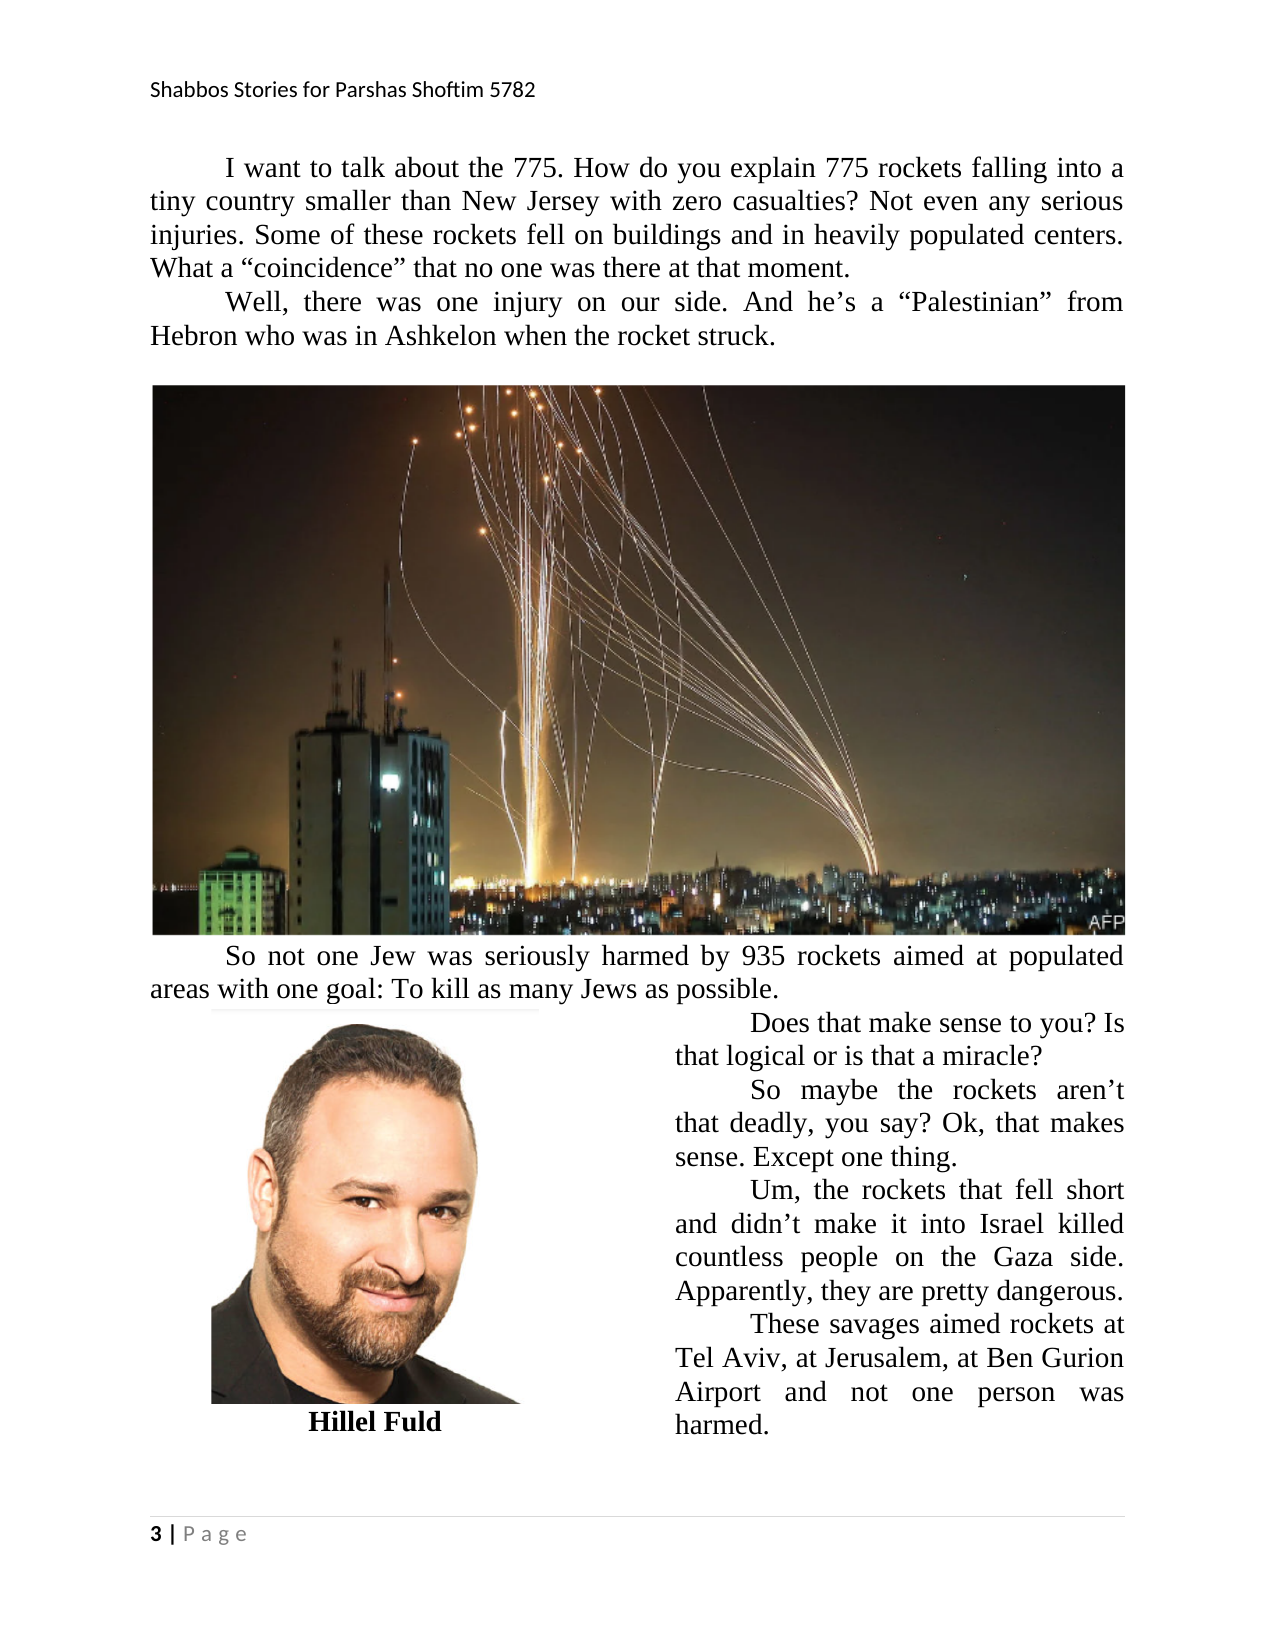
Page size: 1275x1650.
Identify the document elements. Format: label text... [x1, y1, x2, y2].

text Does that make sense to you? Is that logical or is that a miracle? [675, 1005, 1125, 1072]
text These savages aimed rockets at Tel Aviv, at Jerusalem, at Ben Gurion Airport and not one person was harmed. [675, 1307, 1125, 1441]
text So not one Jew was seriously harmed by 935 rockets aimed at populated areas with one goal: To kill as many Jews as possible. [150, 938, 1125, 1005]
picture [211, 1004, 539, 1404]
text Well, there was one injury on our side. And he’s a “Palestinian” from Hebron who was in Ashkelon when the rocket struck. [150, 284, 1125, 351]
text Hillel Fuld [150, 1404, 600, 1437]
text So maybe the rockets aren’t that deadly, you say? Ok, that makes sense. Except one thing. [675, 1072, 1125, 1172]
text I want to talk about the 775. How do you explain 775 rockets falling into a tiny country smaller than New Jersey with zero casualties? Not even any serious injuries. Some of these rockets fell on buildings and in heavily populated centers. What a “coincidence” that no one was there at that moment. [150, 150, 1125, 284]
text Um, the rockets that fell short and didn’t make it into Israel killed countless people on the Gaza side. Apparently, they are pretty dangerous. [675, 1172, 1125, 1307]
picture [150, 384, 1125, 938]
